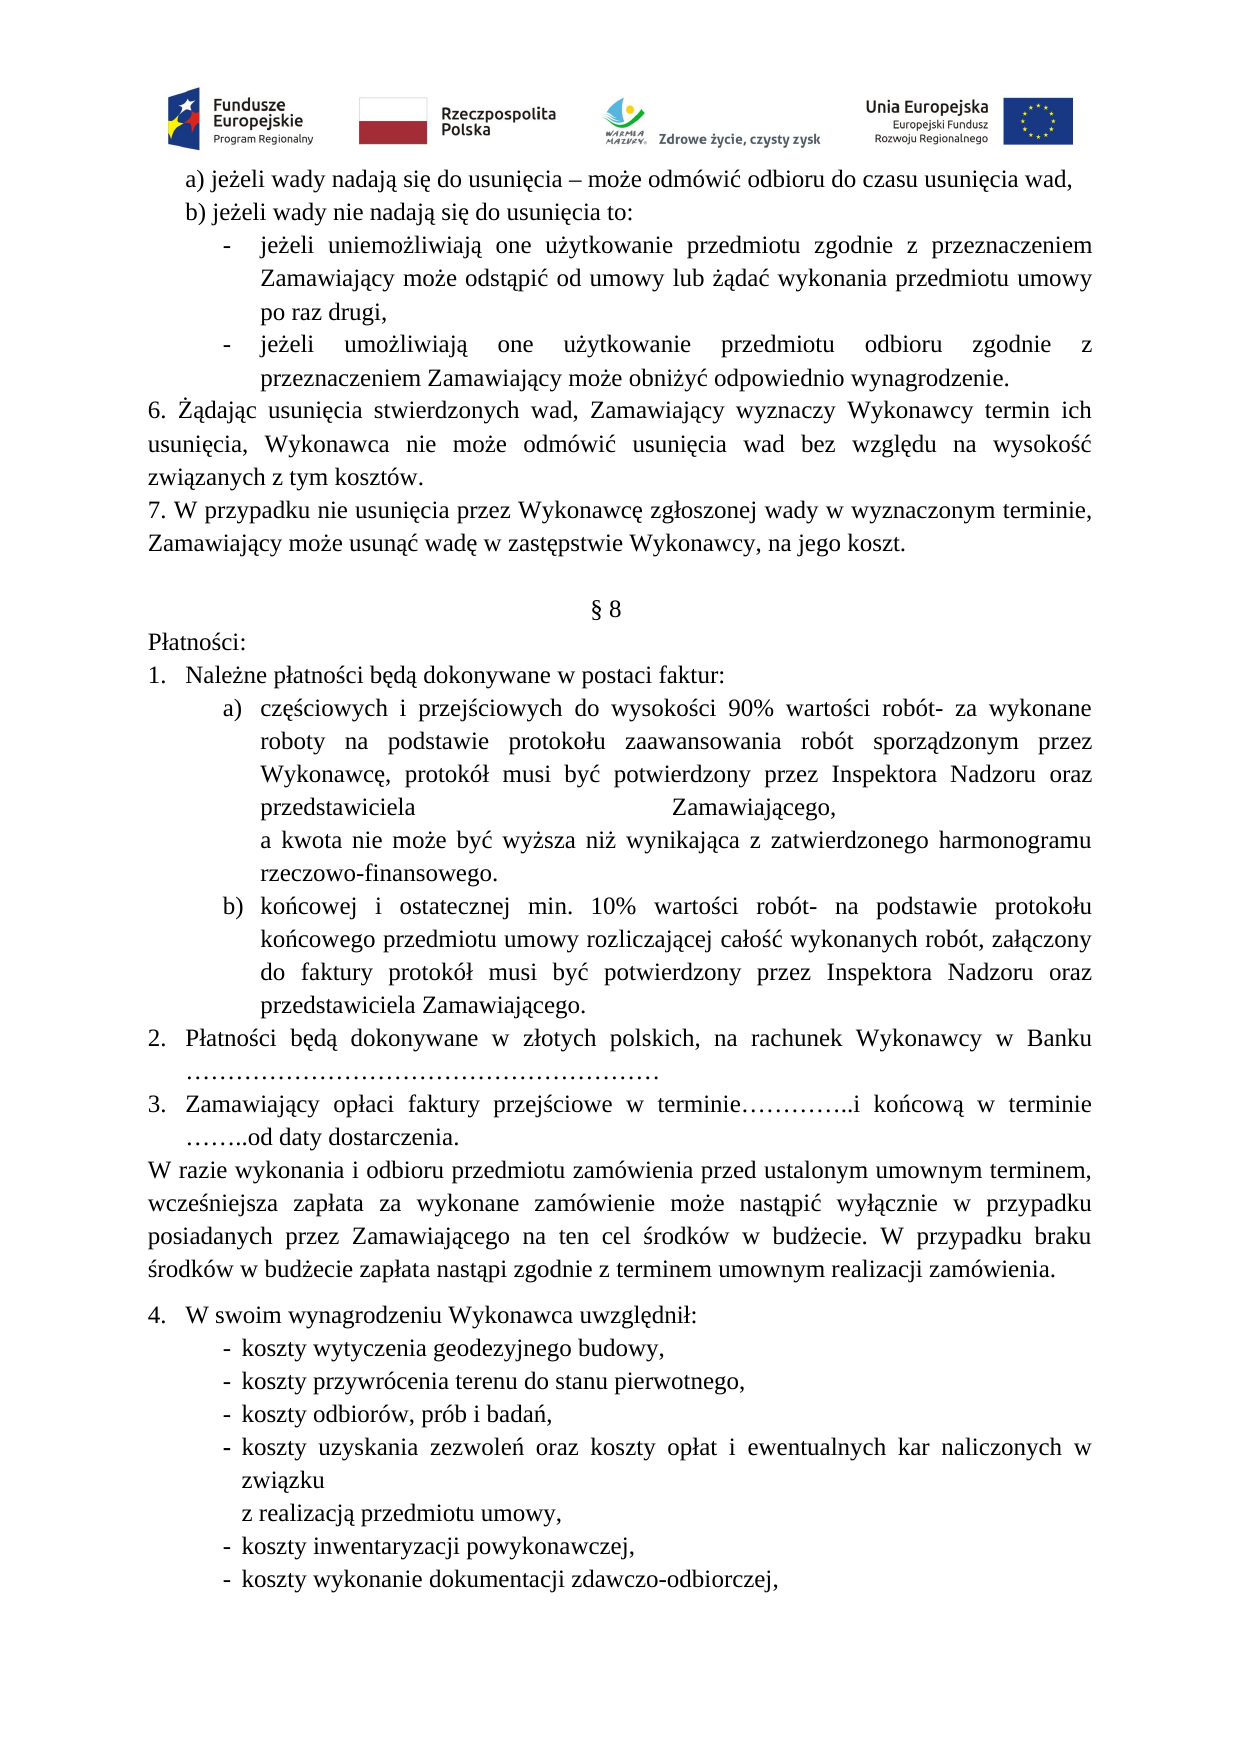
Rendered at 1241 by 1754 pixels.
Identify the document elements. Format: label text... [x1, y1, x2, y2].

list koszty inwentaryzacji powykonawczej, [223, 1531, 1093, 1559]
list Płatności będą dokonywane w złotych polskich, na rachunek Wykonawcy w Banku ………………………………………………… [148, 1023, 1093, 1085]
list W swoim wynagrodzeniu Wykonawca uwzględnił: [148, 1300, 1093, 1328]
text Płatności: [148, 627, 1093, 656]
text 6. Żądając usunięcia stwierdzonych wad, Zamawiający wyznaczy Wykonawcy termin ich usunięcia, Wykonawca nie może odmówić usunięcia wad bez względu na wysokość związanych z tym kosztów. [148, 396, 1093, 490]
list koszty odbiorów, prób i badań, [223, 1399, 1093, 1427]
text 7. W przypadku nie usunięcia przez Wykonawcę zgłoszonej wady w wyznaczonym terminie, Zamawiający może usunąć wadę w zastępstwie Wykonawcy, na jego koszt. [148, 495, 1093, 556]
list Należne płatności będą dokonywane w postaci faktur: [148, 660, 1093, 688]
text a) jeżeli wady nadają się do usunięcia – może odmówić odbioru do czasu usunięcia wad, [185, 165, 1093, 193]
text W razie wykonania i odbioru przedmiotu zamówienia przed ustalonym umownym terminem, wcześniejsza zapłata za wykonane zamówienie może nastąpić wyłącznie w przypadku posiadanych przez Zamawiającego na ten cel środków w budżecie. W przypadku braku środków w budżecie zapłata nastąpi zgodnie z terminem umownym realizacji zamówienia. [148, 1155, 1093, 1283]
list Zamawiający opłaci faktury przejściowe w terminie…………..i końcową w terminie ……..od daty dostarczenia. [148, 1089, 1093, 1151]
list koszty wykonanie dokumentacji zdawczo-odbiorczej, [223, 1564, 1093, 1593]
text § 8 [516, 594, 1093, 622]
list koszty przywrócenia terenu do stanu pierwotnego, [223, 1366, 1093, 1394]
list koszty wytyczenia geodezyjnego budowy, [223, 1333, 1093, 1361]
list jeżeli uniemożliwiają one użytkowanie przedmiotu zgodnie z przeznaczeniem Zamawiający może odstąpić od umowy lub żądać wykonania przedmiotu umowy po raz drugi, [223, 231, 1093, 325]
list koszty uzyskania zezwoleń oraz koszty opłat i ewentualnych kar naliczonych w związku z realizacją przedmiotu umowy, [223, 1432, 1093, 1527]
picture [147, 73, 1093, 165]
text b) jeżeli wady nie nadają się do usunięcia to: [185, 197, 1093, 226]
list jeżeli umożliwiają one użytkowanie przedmiotu odbioru zgodnie z przeznaczeniem Zamawiający może obniżyć odpowiednio wynagrodzenie. [223, 329, 1093, 391]
list końcowej i ostatecznej min. 10% wartości robót- na podstawie protokołu końcowego przedmiotu umowy rozliczającej całość wykonanych robót, załączony do faktury protokół musi być potwierdzony przez Inspektora Nadzoru oraz przedstawiciela Zamawiającego. [223, 891, 1093, 1019]
list częściowych i przejściowych do wysokości 90% wartości robót- za wykonane roboty na podstawie protokołu zaawansowania robót sporządzonym przez Wykonawcę, protokół musi być potwierdzony przez Inspektora Nadzoru oraz przedstawiciela Zamawiającego, a kwota nie może być wyższa niż wynikająca z zatwierdzonego harmonogramu rzeczowo-finansowego. [223, 693, 1093, 887]
